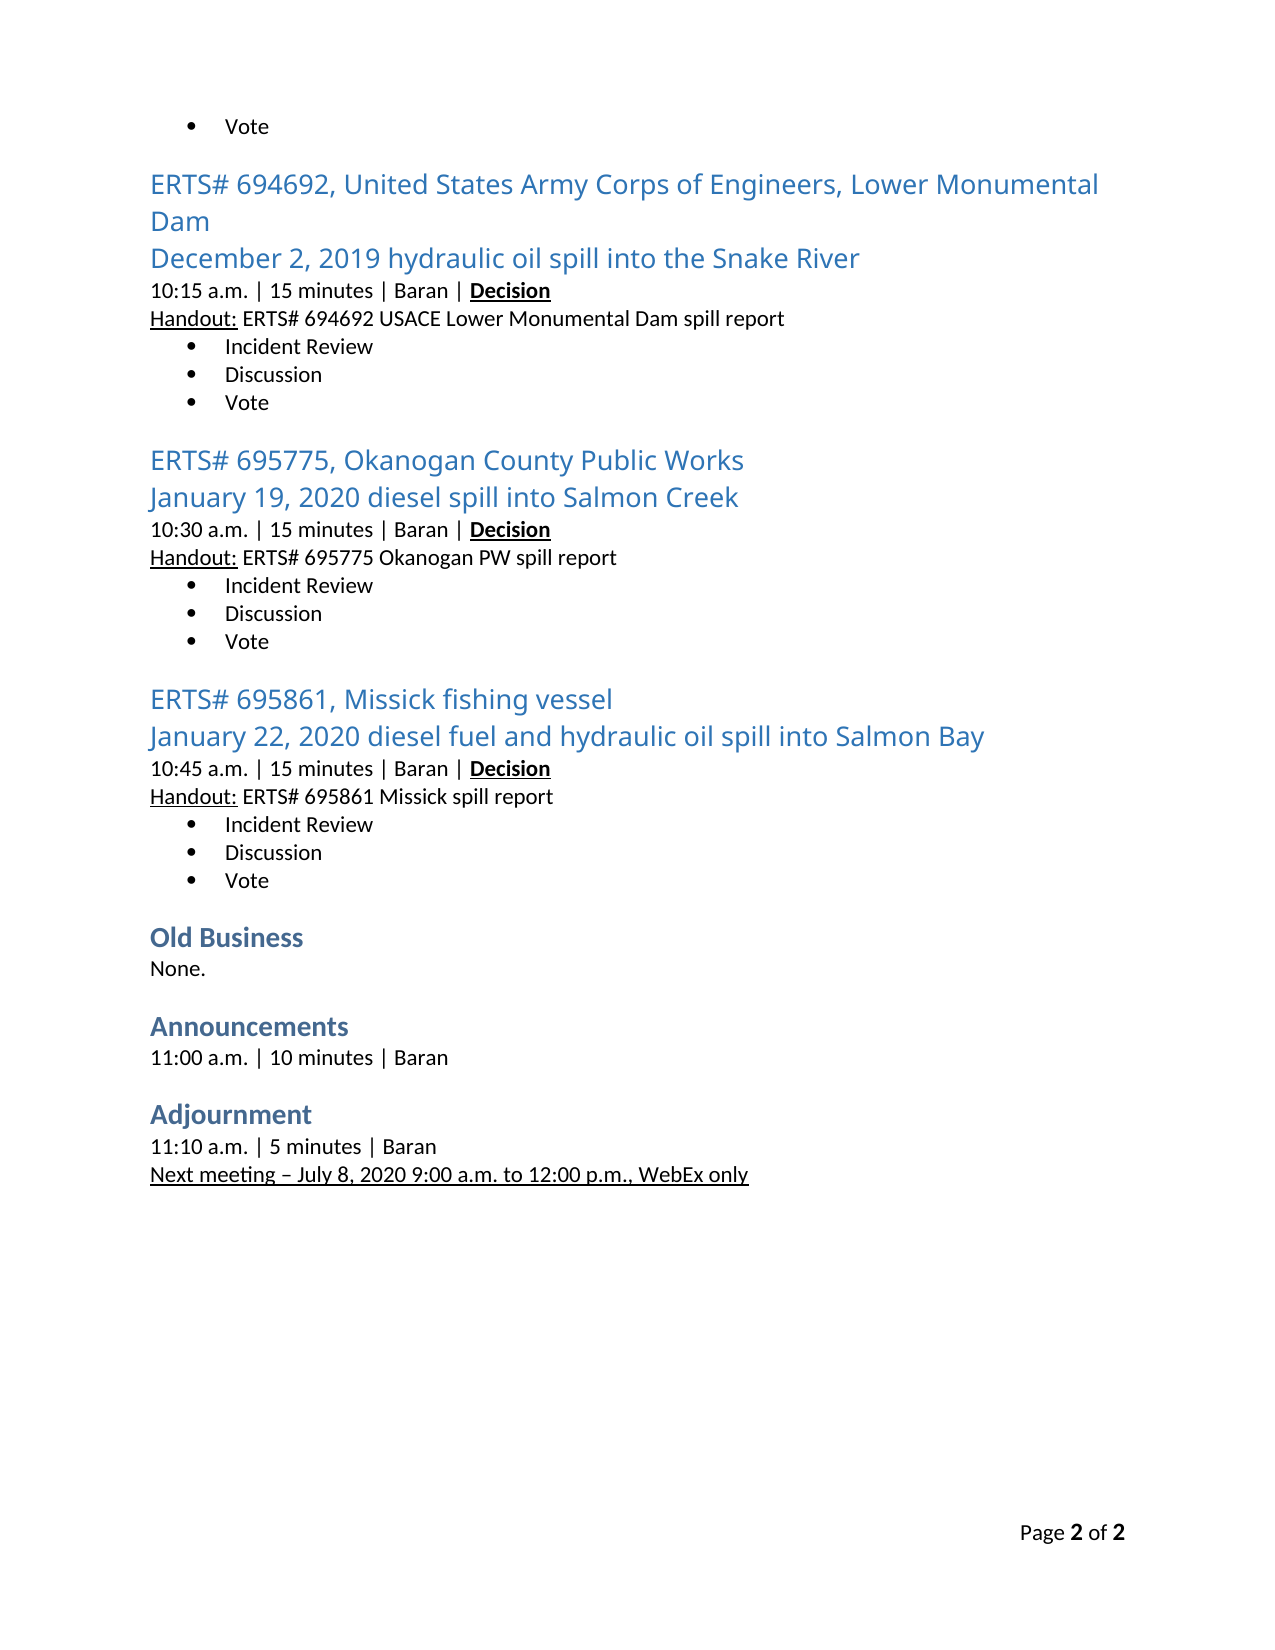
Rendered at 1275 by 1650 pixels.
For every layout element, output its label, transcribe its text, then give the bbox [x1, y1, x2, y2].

text Handout: ERTS# 695861 Missick spill report [150, 782, 1125, 810]
list Incident Review [187, 810, 1125, 838]
subtitle Adjournment [150, 1096, 1125, 1132]
list Vote [187, 866, 1125, 894]
text 10:45 a.m. | 15 minutes | Baran | Decision [150, 754, 1125, 782]
text Next meeting – July 8, 2020 9:00 a.m. to 12:00 p.m., WebEx only [150, 1160, 1125, 1188]
list Vote [187, 112, 1125, 141]
subtitle ERTS# 695775, Okanogan County Public Works January 19, 2020 diesel spill into Salmon Creek [150, 441, 1125, 515]
text 10:15 a.m. | 15 minutes | Baran | Decision [150, 276, 1125, 304]
text Handout: ERTS# 694692 USACE Lower Monumental Dam spill report [150, 304, 1125, 332]
text None. [150, 954, 1125, 983]
text 10:30 a.m. | 15 minutes | Baran | Decision [150, 515, 1125, 543]
list Discussion [187, 360, 1125, 388]
list Vote [187, 627, 1125, 655]
subtitle ERTS# 694692, United States Army Corps of Engineers, Lower Monumental Dam December 2, 2019 hydraulic oil spill into the Snake River [150, 166, 1125, 276]
list Incident Review [187, 571, 1125, 599]
list Incident Review [187, 332, 1125, 360]
subtitle ERTS# 695861, Missick fishing vessel January 22, 2020 diesel fuel and hydraulic oil spill into Salmon Bay [150, 680, 1125, 754]
text 11:10 a.m. | 5 minutes | Baran [150, 1132, 1125, 1160]
list Discussion [187, 599, 1125, 627]
text Announcements 11:00 a.m. | 10 minutes | Baran [150, 1008, 1125, 1071]
list Discussion [187, 838, 1125, 866]
text Handout: ERTS# 695775 Okanogan PW spill report [150, 543, 1125, 571]
subtitle Old Business [150, 919, 1125, 954]
list Vote [187, 388, 1125, 416]
